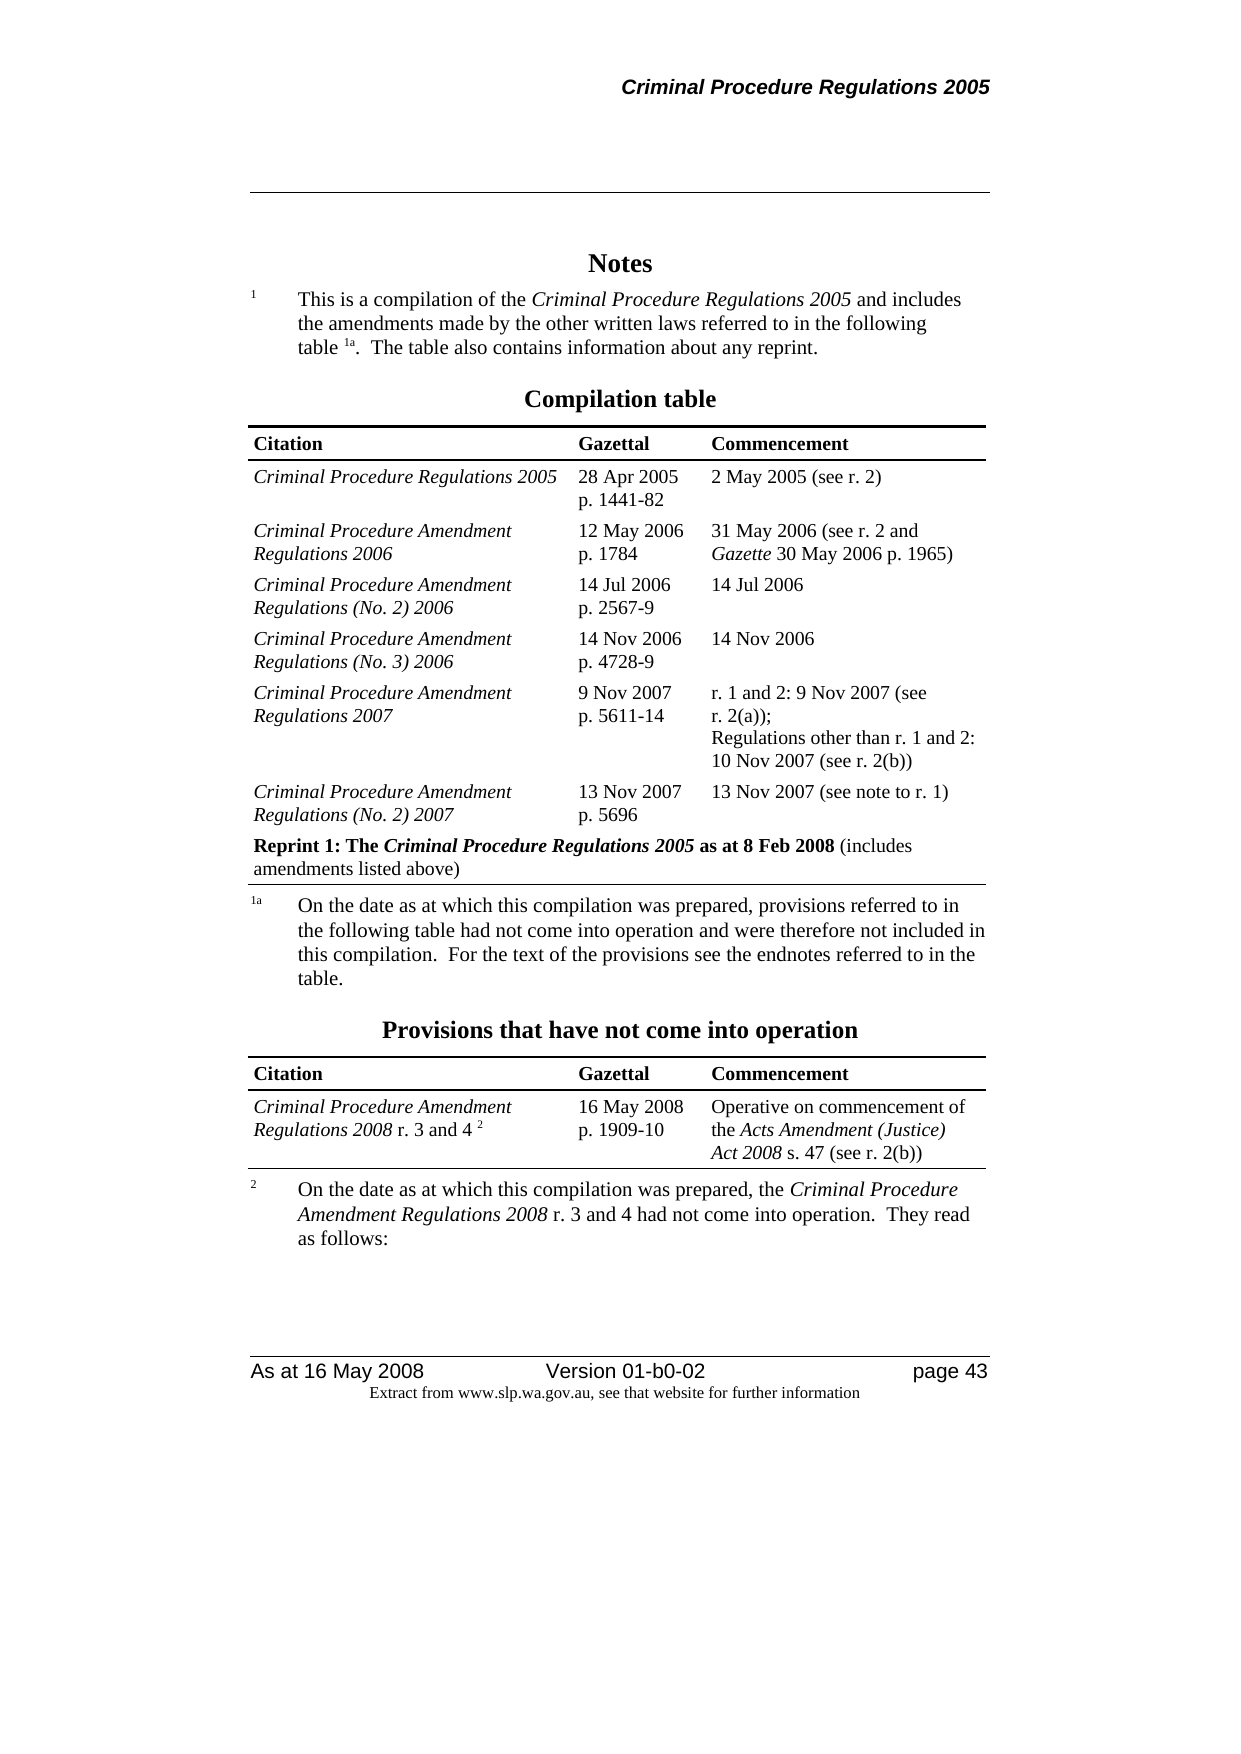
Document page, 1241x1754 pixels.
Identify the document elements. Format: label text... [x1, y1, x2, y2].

table_header Gazettal [572, 1058, 705, 1089]
table_cell r. 1 and 2: 9 Nov 2007 (see r. 2(a)); Regulations other than r. 1 and 2: 10 Nov 2007 (see r. 2(b)) [705, 677, 986, 776]
subtitle Notes [250, 247, 990, 279]
table_cell 2 May 2005 (see r. 2) [705, 461, 986, 515]
table_cell 14 Jul 2006 [705, 569, 986, 623]
table_header Commencement [705, 1058, 986, 1089]
table_cell Criminal Procedure Amendment Regulations 2008 r. 3 and 4 2 [248, 1091, 572, 1168]
table_cell 28 Apr 2005 p. 1441-82 [572, 461, 705, 515]
table_header Citation [248, 428, 572, 459]
table_cell Operative on commencement of the Acts Amendment (Justice) Act 2008 s. 47 (see r. 2(b)) [705, 1091, 986, 1168]
table_cell Criminal Procedure Regulations 2005 [248, 461, 572, 515]
table_cell 31 May 2006 (see r. 2 and Gazette 30 May 2006 p. 1965) [705, 515, 986, 569]
table_cell 14 Nov 2006 [705, 623, 986, 677]
subtitle Provisions that have not come into operation [250, 1015, 990, 1043]
table_cell 13 Nov 2007 (see note to r. 1) [705, 776, 986, 830]
table_header Commencement [705, 428, 986, 459]
table_cell 16 May 2008 p. 1909-10 [572, 1091, 705, 1168]
text 2 On the date as at which this compilation was prepared, the Criminal Procedure Amendment Regulations 2008 r. 3 and 4 had not come into operation. They read as follows: [250, 1177, 990, 1249]
subtitle Compilation table [250, 384, 990, 413]
table_cell Criminal Procedure Amendment Regulations (No. 2) 2007 [248, 776, 572, 830]
table_cell 12 May 2006 p. 1784 [572, 515, 705, 569]
table_header Gazettal [572, 428, 705, 459]
text 1 This is a compilation of the Criminal Procedure Regulations 2005 and includes the amendments made by the other written laws referred to in the following table 1a. The table also contains information about any reprint. [250, 287, 990, 359]
table_cell Reprint 1: The Criminal Procedure Regulations 2005 as at 8 Feb 2008 (includes amendments listed above) [248, 830, 986, 884]
table_cell Criminal Procedure Amendment Regulations 2006 [248, 515, 572, 569]
table_cell Criminal Procedure Amendment Regulations (No. 3) 2006 [248, 623, 572, 677]
table_cell 9 Nov 2007 p. 5611-14 [572, 677, 705, 776]
table_cell Criminal Procedure Amendment Regulations (No. 2) 2006 [248, 569, 572, 623]
table_cell 13 Nov 2007 p. 5696 [572, 776, 705, 830]
text 1a On the date as at which this compilation was prepared, provisions referred to in the following table had not come into operation and were therefore not included in this compilation. For the text of the provisions see the endnotes referred to in the table. [250, 893, 990, 990]
table_cell Criminal Procedure Amendment Regulations 2007 [248, 677, 572, 776]
table_cell 14 Jul 2006 p. 2567-9 [572, 569, 705, 623]
table_cell 14 Nov 2006 p. 4728-9 [572, 623, 705, 677]
table_header Citation [248, 1058, 572, 1089]
